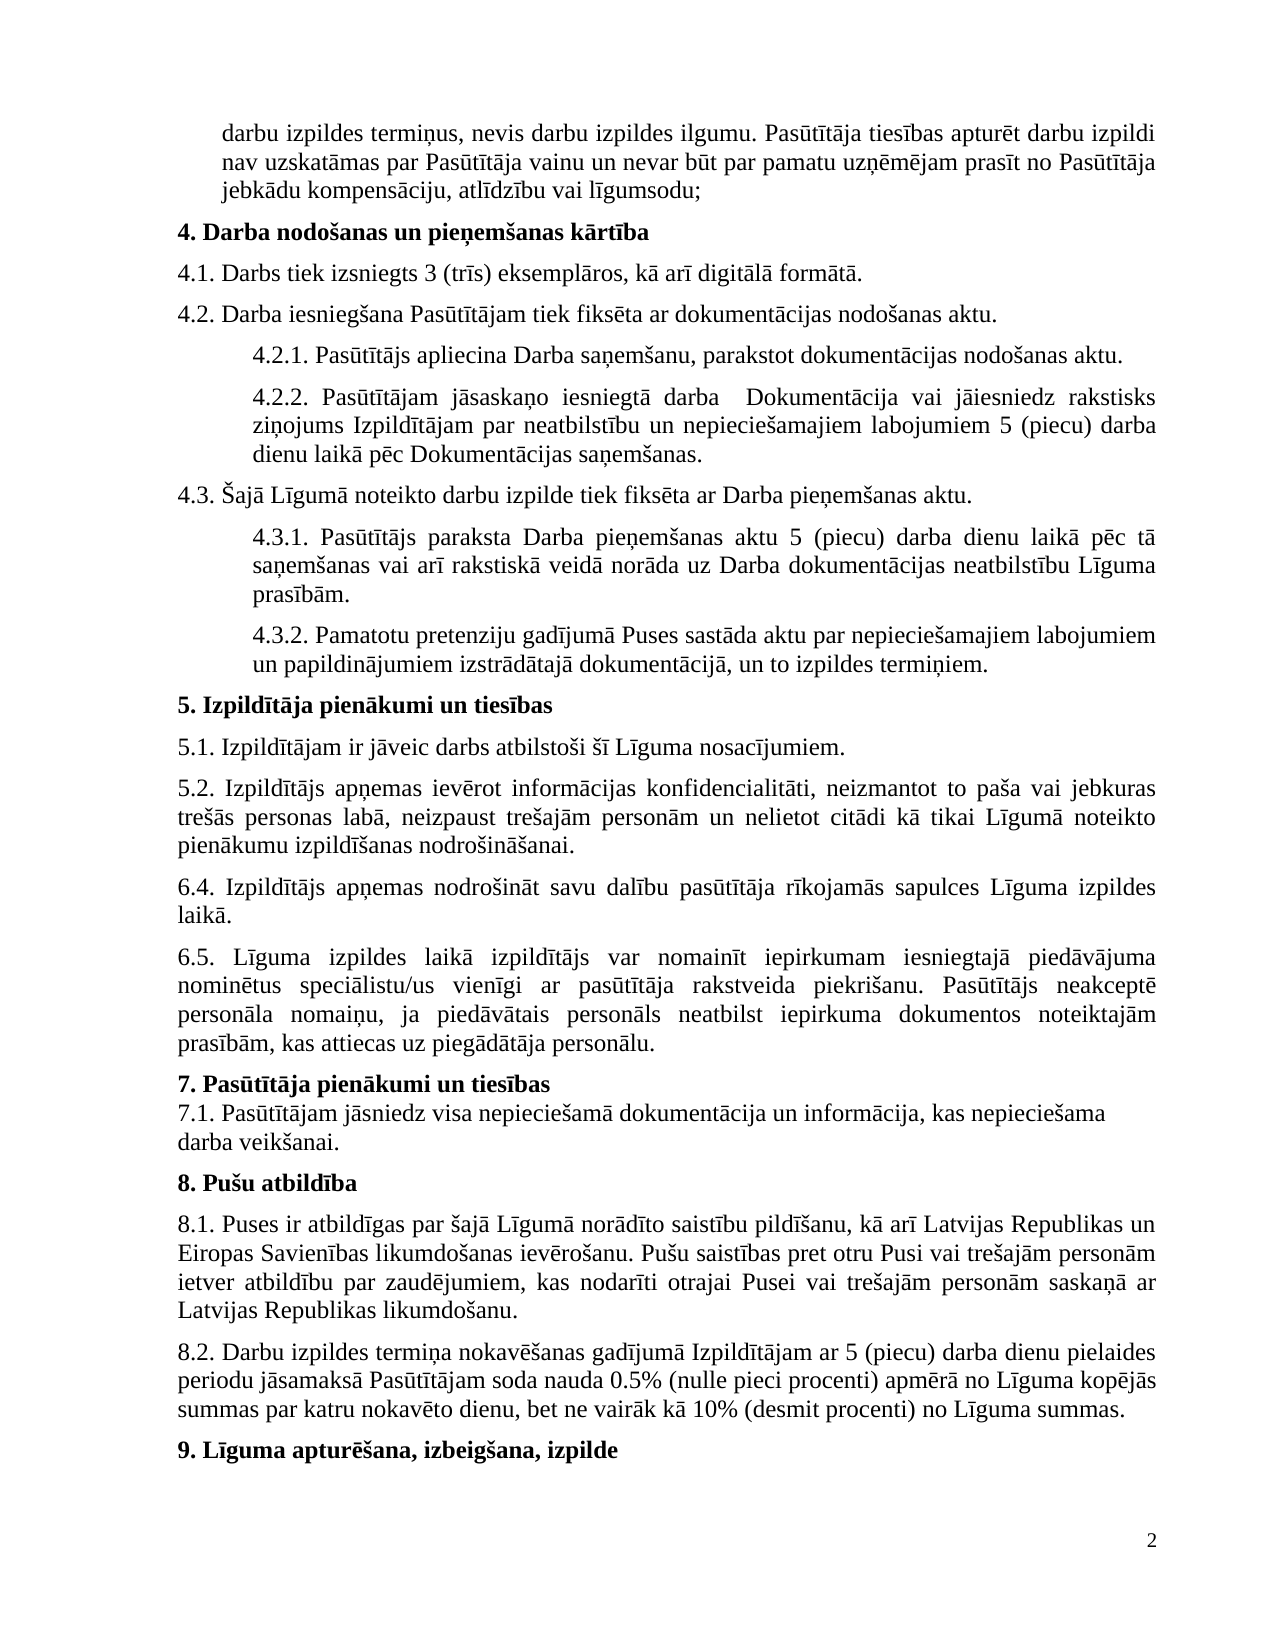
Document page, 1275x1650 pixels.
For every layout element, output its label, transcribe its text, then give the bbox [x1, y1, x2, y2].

text 9. Līguma apturēšana, izbeigšana, izpilde [177, 1436, 1157, 1464]
text 4.1. Darbs tiek izsniegts 3 (trīs) eksemplāros, kā arī digitālā formātā. [177, 258, 1157, 287]
text 5.2. Izpildītājs apņemas ievērot informācijas konfidencialitāti, neizmantot to paša vai jebkuras trešās personas labā, neizpaust trešajām personām un nelietot citādi kā tikai Līgumā noteikto pienākumu izpildīšanas nodrošināšanai. [177, 773, 1157, 859]
text 8.2. Darbu izpildes termiņa nokavēšanas gadījumā Izpildītājam ar 5 (piecu) darba dienu pielaides periodu jāsamaksā Pasūtītājam soda nauda 0.5% (nulle pieci procenti) apmērā no Līguma kopējās summas par katru nokavēto dienu, bet ne vairāk kā 10% (desmit procenti) no Līguma summas. [177, 1337, 1157, 1394]
text 4.2.2. Pasūtītājam jāsaskaņo iesniegtā darba Dokumentācija vai jāiesniedz rakstisks ziņojums Izpildītājam par neatbilstību un nepieciešamajiem labojumiem 5 (piecu) darba dienu laikā pēc Dokumentācijas saņemšanas. [252, 382, 1157, 468]
text 8.1. Puses ir atbildīgas par šajā Līgumā norādīto saistību pildīšanu, kā arī Latvijas Republikas un Eiropas Savienības likumdošanas ievērošanu. Pušu saistības pret otru Pusi vai trešajām personām ietver atbildību par zaudējumiem, kas nodarīti otrajai Pusei vai trešajām personām saskaņā ar Latvijas Republikas likumdošanu. [177, 1209, 1157, 1324]
text 5. Izpildītāja pienākumi un tiesības [177, 691, 1157, 719]
text 4.3.2. Pamatotu pretenziju gadījumā Puses sastāda aktu par nepieciešamajiem labojumiem un papildinājumiem izstrādātajā dokumentācijā, un to izpildes termiņiem. [252, 621, 1157, 678]
text 5.1. Izpildītājam ir jāveic darbs atbilstoši šī Līguma nosacījumiem. [177, 732, 1157, 761]
text 4. Darba nodošanas un pieņemšanas kārtība [177, 217, 1157, 246]
text 8. Pušu atbildība [177, 1168, 1157, 1197]
text 7. Pasūtītāja pienākumi un tiesības 7.1. Pasūtītājam jāsniedz visa nepieciešamā dokumentācija un informācija, kas nepieciešama darba veikšanai. [177, 1069, 1157, 1156]
text 4.3.1. Pasūtītājs paraksta Darba pieņemšanas aktu 5 (piecu) darba dienu laikā pēc tā saņemšanas vai arī rakstiskā veidā norāda uz Darba dokumentācijas neatbilstību Līguma prasībām. [252, 522, 1157, 608]
text 6.5. Līguma izpildes laikā izpildītājs var nomainīt iepirkumam iesniegtajā piedāvājuma nominētus speciālistu/us vienīgi ar pasūtītāja rakstveida piekrišanu. Pasūtītājs neakceptē personāla nomaiņu, ja piedāvātais personāls neatbilst iepirkuma dokumentos noteiktajām prasībām, kas attiecas uz piegādātāja personālu. [177, 942, 1157, 1057]
text 4.2.1. Pasūtītājs apliecina Darba saņemšanu, parakstot dokumentācijas nodošanas aktu. [252, 341, 1157, 369]
text 4.3. Šajā Līgumā noteikto darbu izpilde tiek fiksēta ar Darba pieņemšanas aktu. [177, 481, 1157, 509]
text 6.4. Izpildītājs apņemas nodrošināt savu dalību pasūtītāja rīkojamās sapulces Līguma izpildes laikā. [177, 872, 1157, 929]
text 4.2. Darba iesniegšana Pasūtītājam tiek fiksēta ar dokumentācijas nodošanas aktu. [177, 299, 1157, 328]
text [222, 118, 1157, 204]
